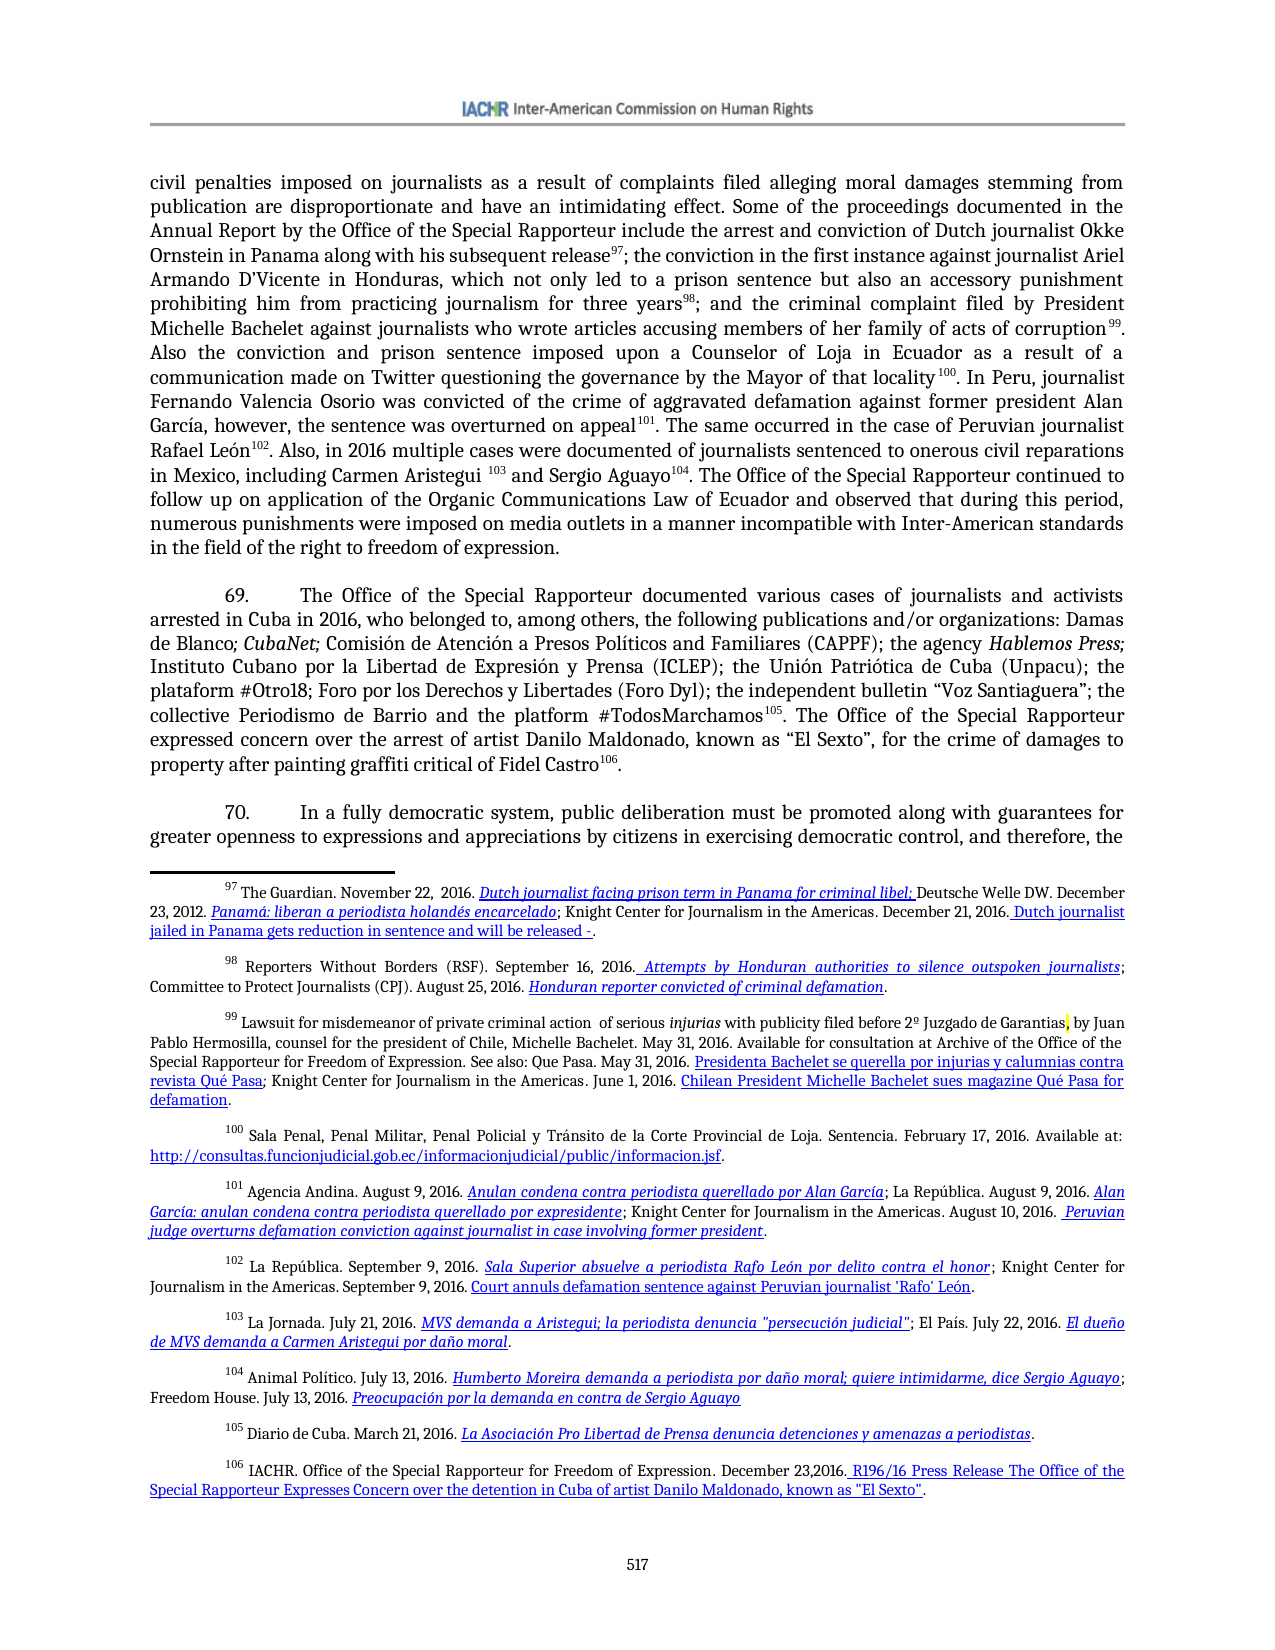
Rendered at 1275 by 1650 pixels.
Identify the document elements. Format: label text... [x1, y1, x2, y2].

picture [450, 98, 825, 119]
list In certain member States, criminal complaints filed by state officials or candidates for elected offices have been reported, due to the publication of opinions or information associated with matters of public interest. In several of the cases studied, the trials have ended with prison sentences for journalists or political or social activists involving the application of criminal definitions that protect honor, such as defamation, insult or slander. In some of these cases, punishments were commuted for less restrictive penalties or the charges were finally dismissed. In other countries, where the crimes of slander and libel are no longer part of the legal system, civil penalties imposed on journalists as a result of complaints filed alleging moral damages stemming from publication are disproportionate and have an intimidating effect. Some of the proceedings documented in the Annual Report by the Office of the Special Rapporteur include the arrest and conviction of Dutch journalist Okke Ornstein in Panama along with his subsequent release; the conviction in the first instance against journalist Ariel Armando D’Vicente in Honduras, which not only led to a prison sentence but also an accessory punishment prohibiting him from practicing journalism for three years; and the criminal complaint filed by President Michelle Bachelet against journalists who wrote articles accusing members of her family of acts of corruption. Also the conviction and prison sentence imposed upon a Counselor of Loja in Ecuador as a result of a communication made on Twitter questioning the governance by the Mayor of that locality. In Peru, journalist Fernando Valencia Osorio was convicted of the crime of aggravated defamation against former president Alan García, however, the sentence was overturned on appeal. The same occurred in the case of Peruvian journalist Rafael León. Also, in 2016 multiple cases were documented of journalists sentenced to onerous civil reparations in Mexico, including Carmen Aristegui and Sergio Aguayo. The Office of the Special Rapporteur continued to follow up on application of the Organic Communications Law of Ecuador and observed that during this period, numerous punishments were imposed on media outlets in a manner incompatible with Inter-American standards in the field of the right to freedom of expression. [150, 171, 1125, 559]
list The Office of the Special Rapporteur documented various cases of journalists and activists arrested in Cuba in 2016, who belonged to, among others, the following publications and/or organizations: Damas de Blanco; CubaNet; Comisión de Atención a Presos Políticos and Familiares (CAPPF); the agency Hablemos Press; Instituto Cubano por la Libertad de Expresión y Prensa (ICLEP); the Unión Patriótica de Cuba (Unpacu); the plataform #Otro18; Foro por los Derechos y Libertades (Foro Dyl); the independent bulletin “Voz Santiaguera”; the collective Periodismo de Barrio and the platform #TodosMarchamos. The Office of the Special Rapporteur expressed concern over the arrest of artist Danilo Maldonado, known as “El Sexto”, for the crime of damages to property after painting graffiti critical of Fidel Castro. [150, 583, 1125, 776]
